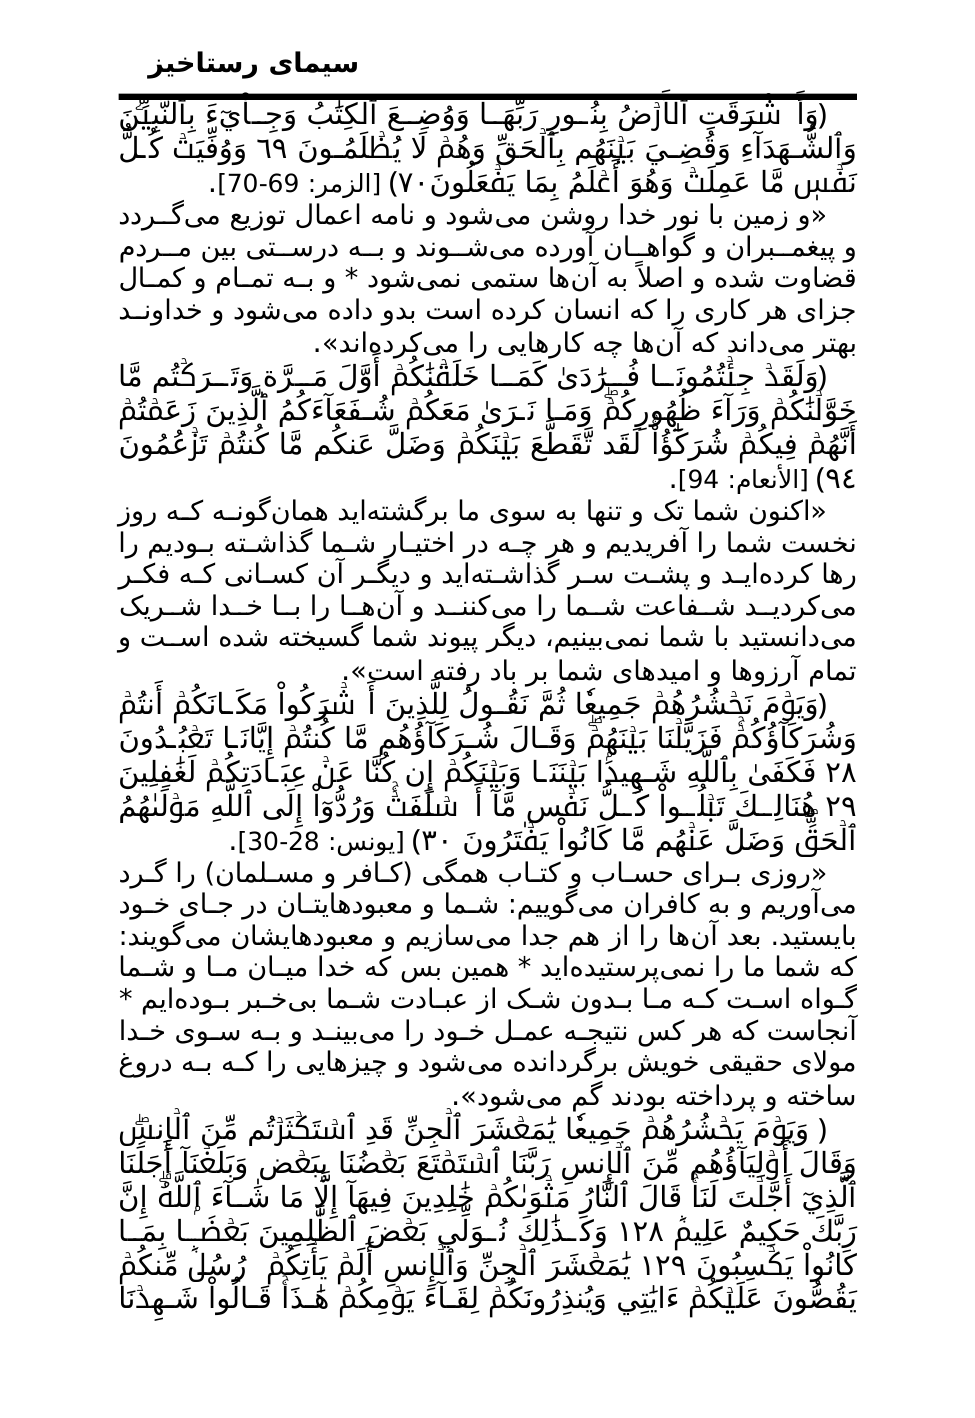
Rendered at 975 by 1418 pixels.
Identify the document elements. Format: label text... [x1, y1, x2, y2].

text ﴿وَلَقَدۡ جِئۡتُمُونَا فُرَٰدَىٰ كَمَا خَلَقۡنَٰكُمۡ أَوَّلَ مَرَّةٖ وَتَرَكۡتُم مَّا خَوَّلۡنَٰكُمۡ وَرَآءَ ظُهُورِكُمۡۖ وَمَا نَرَىٰ مَعَكُمۡ شُفَعَآءَكُمُ ٱلَّذِينَ زَعَمۡتُمۡ أَنَّهُمۡ فِيكُمۡ شُرَكَٰٓؤُاْۚ لَقَد تَّقَطَّعَ بَيۡنَكُمۡ وَضَلَّ عَنكُم مَّا كُنتُمۡ تَزۡعُمُونَ ٩٤﴾ [الأنعام: 94]. [118, 360, 857, 496]
text «روزی برای حساب و کتاب همگی (کافر و مسلمان) را گرد می‌آوریم و به کافران می‌گوییم: شما و معبودهایتان در جای خود بایستید. بعد آن‌ها را از هم جدا می‌سازیم و معبودهایشان می‌گویند: که شما ما را نمی‌پرستیده‌اید * همین بس که خدا میان ما و شما گواه است که ما بدون شک از عبادت شما بی‌خبر بوده‌ایم * آنجاست که هر کس نتیجه عمل خود را می‌بیند و به سوی خدا مولای حقیقی خویش برگردانده می‌شود و چیزهایی را که به دروغ ساخته و پرداخته بودند گم می‌شود». [118, 857, 857, 1112]
text ﴿وَيَوۡمَ نَحۡشُرُهُمۡ جَمِيعٗا ثُمَّ نَقُولُ لِلَّذِينَ أَشۡرَكُواْ مَكَانَكُمۡ أَنتُمۡ وَشُرَكَآؤُكُمۡۚ فَزَيَّلۡنَا بَيۡنَهُمۡۖ وَقَالَ شُرَكَآؤُهُم مَّا كُنتُمۡ إِيَّانَا تَعۡبُدُونَ ٢٨ فَكَفَىٰ بِٱللَّهِ شَهِيدَۢا بَيۡنَنَا وَبَيۡنَكُمۡ إِن كُنَّا عَنۡ عِبَادَتِكُمۡ لَغَٰفِلِينَ ٢٩ هُنَالِكَ تَبۡلُواْ كُلُّ نَفۡسٖ مَّآ أَسۡلَفَتۡۚ وَرُدُّوٓاْ إِلَى ٱللَّهِ مَوۡلَىٰهُمُ ٱلۡحَقِّۖ وَضَلَّ عَنۡهُم مَّا كَانُواْ يَفۡتَرُونَ ٣٠﴾ [یونس: 28-30]. [118, 687, 857, 857]
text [118, 1112, 857, 1316]
text ﴿وَأَشۡرَقَتِ ٱلۡأَرۡضُ بِنُورِ رَبِّهَا وَوُضِعَ ٱلۡكِتَٰبُ وَجِاْيٓءَ بِٱلنَّبِيِّ‍ۧنَ وَٱلشُّهَدَآءِ وَقُضِيَ بَيۡنَهُم بِٱلۡحَقِّ وَهُمۡ لَا يُظۡلَمُونَ ٦٩ وَوُفِّيَتۡ كُلُّ نَفۡسٖ مَّا عَمِلَتۡ وَهُوَ أَعۡلَمُ بِمَا يَفۡعَلُونَ٧٠﴾ [الزمر: 69-70]. [118, 98, 857, 199]
text «اکنون شما تک و تنها به سوی ما برگشته‌اید همان‌گونه که روز نخست شما را آفریدیم و هر چه در اختیار شما گذاشته بودیم را رها کرده‌اید و پشت سر گذاشته‌اید و دیگر آن کسانی که فکر می‌کردید شفاعت شما را می‌کنند و آن‌ها را با خدا شریک می‌دانستید با شما نمی‌بینیم، دیگر پیوند شما گسیخته شده است و تمام آرزوها و امیدهای شما بر باد رفته است». [118, 496, 857, 687]
text «و زمین با نور خدا روشن می‌شود و نامه اعمال توزیع می‌گردد و پیغمبران و گواهان آورده می‌شوند و به درستی بین مردم قضاوت شده و اصلاً به آن‌ها ستمی نمی‌شود * و به تمام و کمال جزای هر کاری را که انسان کرده است بدو داده می‌شود و خداوند بهتر می‌داند که آن‌ها چه کارهایی را می‌کرده‌اند». [118, 199, 857, 360]
